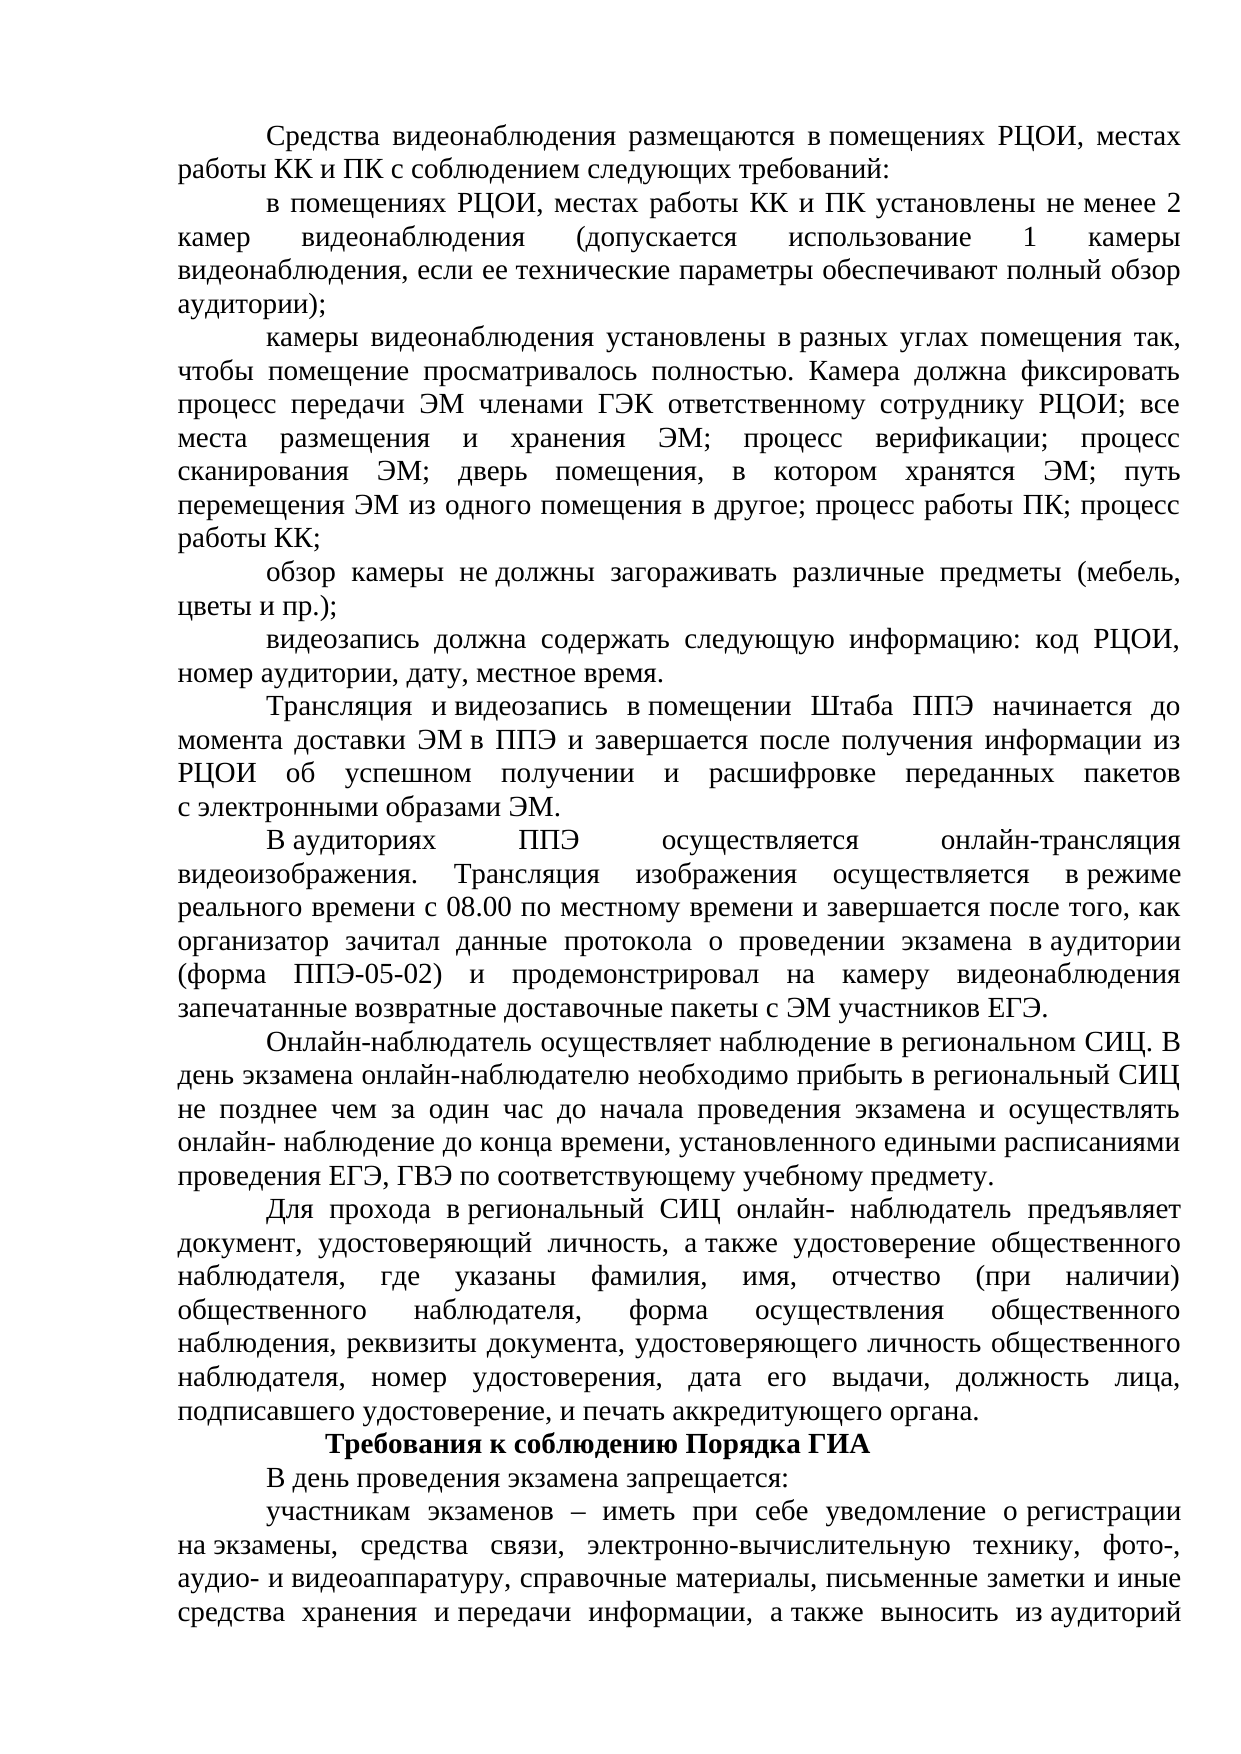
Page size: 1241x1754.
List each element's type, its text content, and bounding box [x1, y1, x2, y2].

text Онлайн-наблюдатель осуществляет наблюдение в региональном СИЦ. В день экзамена онлайн-наблюдателю необходимо прибыть в региональный СИЦ не позднее чем за один час до начала проведения экзамена и осуществлять онлайн- наблюдение до конца времени, установленного едиными расписаниями проведения ЕГЭ, ГВЭ по соответствующему учебному предмету. [177, 1024, 1181, 1191]
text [177, 1493, 1181, 1627]
text В аудиториях ППЭ осуществляется онлайн-трансляция видеоизображения. Трансляция изображения осуществляется в режиме реального времени с 08.00 по местному времени и завершается после того, как организатор зачитал данные протокола о проведении экзамена в аудитории (форма ППЭ-05-02) и продемонстрировал на камеру видеонаблюдения запечатанные возвратные доставочные пакеты с ЭМ участников ЕГЭ. [177, 822, 1181, 1024]
text Для прохода в региональный СИЦ онлайн- наблюдатель предъявляет документ, удостоверяющий личность, а также удостоверение общественного наблюдателя, где указаны фамилия, имя, отчество (при наличии) общественного наблюдателя, форма осуществления общественного наблюдения, реквизиты документа, удостоверяющего личность общественного наблюдателя, номер удостоверения, дата его выдачи, должность лица, подписавшего удостоверение, и печать аккредитующего органа. [177, 1191, 1181, 1426]
text камеры видеонаблюдения установлены в разных углах помещения так, чтобы помещение просматривалось полностью. Камера должна фиксировать процесс передачи ЭМ членами ГЭК ответственному сотруднику РЦОИ; все места размещения и хранения ЭМ; процесс верификации; процесс сканирования ЭМ; дверь помещения, в котором хранятся ЭМ; путь перемещения ЭМ из одного помещения в другое; процесс работы ПК; процесс работы КК; [177, 319, 1181, 554]
text Средства видеонаблюдения размещаются в помещениях РЦОИ, местах работы КК и ПК с соблюдением следующих требований: [177, 118, 1181, 185]
text Требования к соблюдению Порядка ГИА [177, 1426, 1181, 1460]
text В день проведения экзамена запрещается: [177, 1460, 1181, 1493]
text Трансляция и видеозапись в помещении Штаба ППЭ начинается до момента доставки ЭМ в ППЭ и завершается после получения информации из РЦОИ об успешном получении и расшифровке переданных пакетов с электронными образами ЭМ. [177, 688, 1181, 822]
text видеозапись должна содержать следующую информацию: код РЦОИ, номер аудитории, дату, местное время. [177, 621, 1181, 688]
text в помещениях РЦОИ, местах работы КК и ПК установлены не менее 2 камер видеонаблюдения (допускается использование 1 камеры видеонаблюдения, если ее технические параметры обеспечивают полный обзор аудитории); [177, 185, 1181, 319]
text обзор камеры не должны загораживать различные предметы (мебель, цветы и пр.); [177, 554, 1181, 621]
